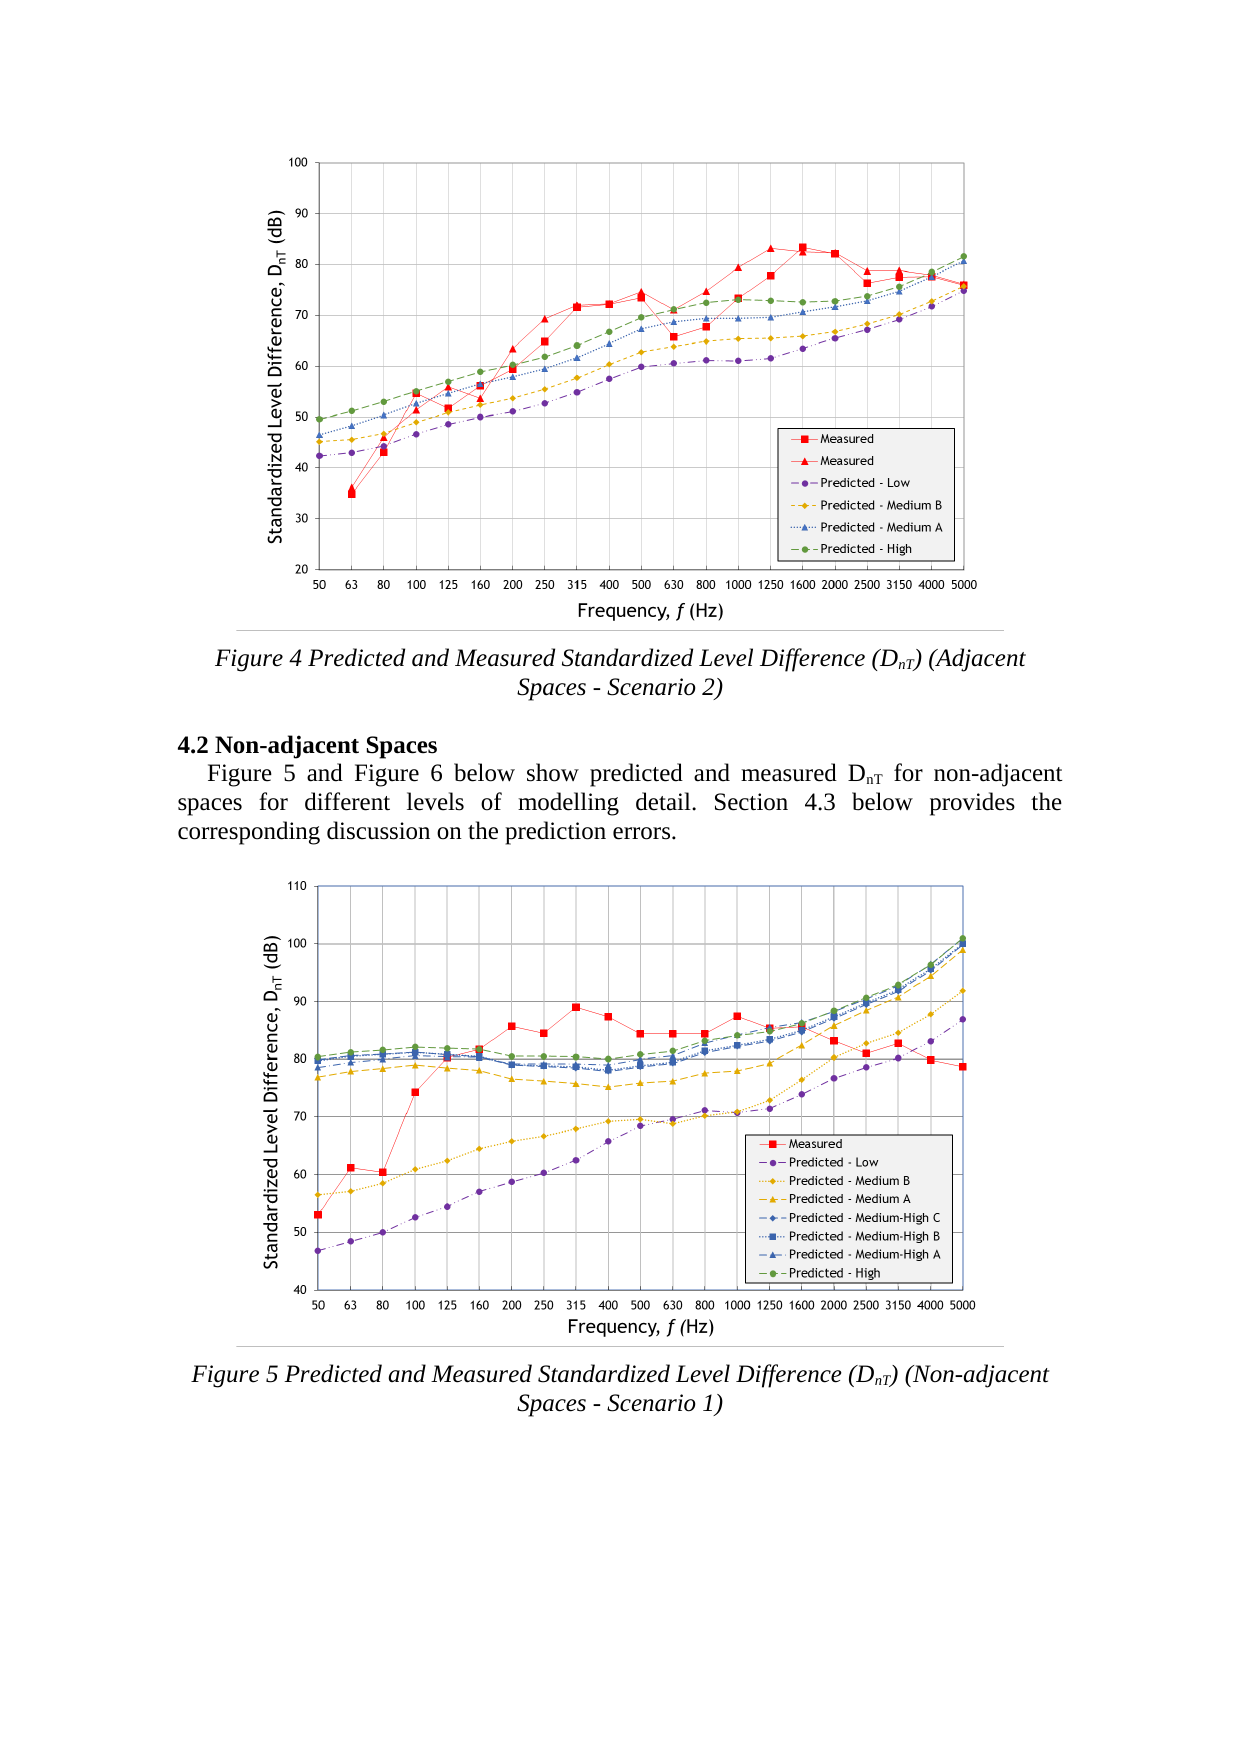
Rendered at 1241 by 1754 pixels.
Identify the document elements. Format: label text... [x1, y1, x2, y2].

text Figure 4 Predicted and Measured Standardized Level Difference (DnT) (Adjacent Spaces - Scenario 2) [177, 643, 1063, 701]
text 4.2 Non-adjacent Spaces [177, 730, 1063, 758]
picture [236, 869, 1004, 1347]
text Figure 5 and Figure 6 below show predicted and measured DnT for non-adjacent spaces for different levels of modelling detail. Section 4.3 below provides the corresponding discussion on the prediction errors. [177, 758, 1063, 845]
text Figure 5 Predicted and Measured Standardized Level Difference (DnT) (Non-adjacent Spaces - Scenario 1) [177, 1359, 1063, 1417]
picture [236, 147, 1004, 631]
